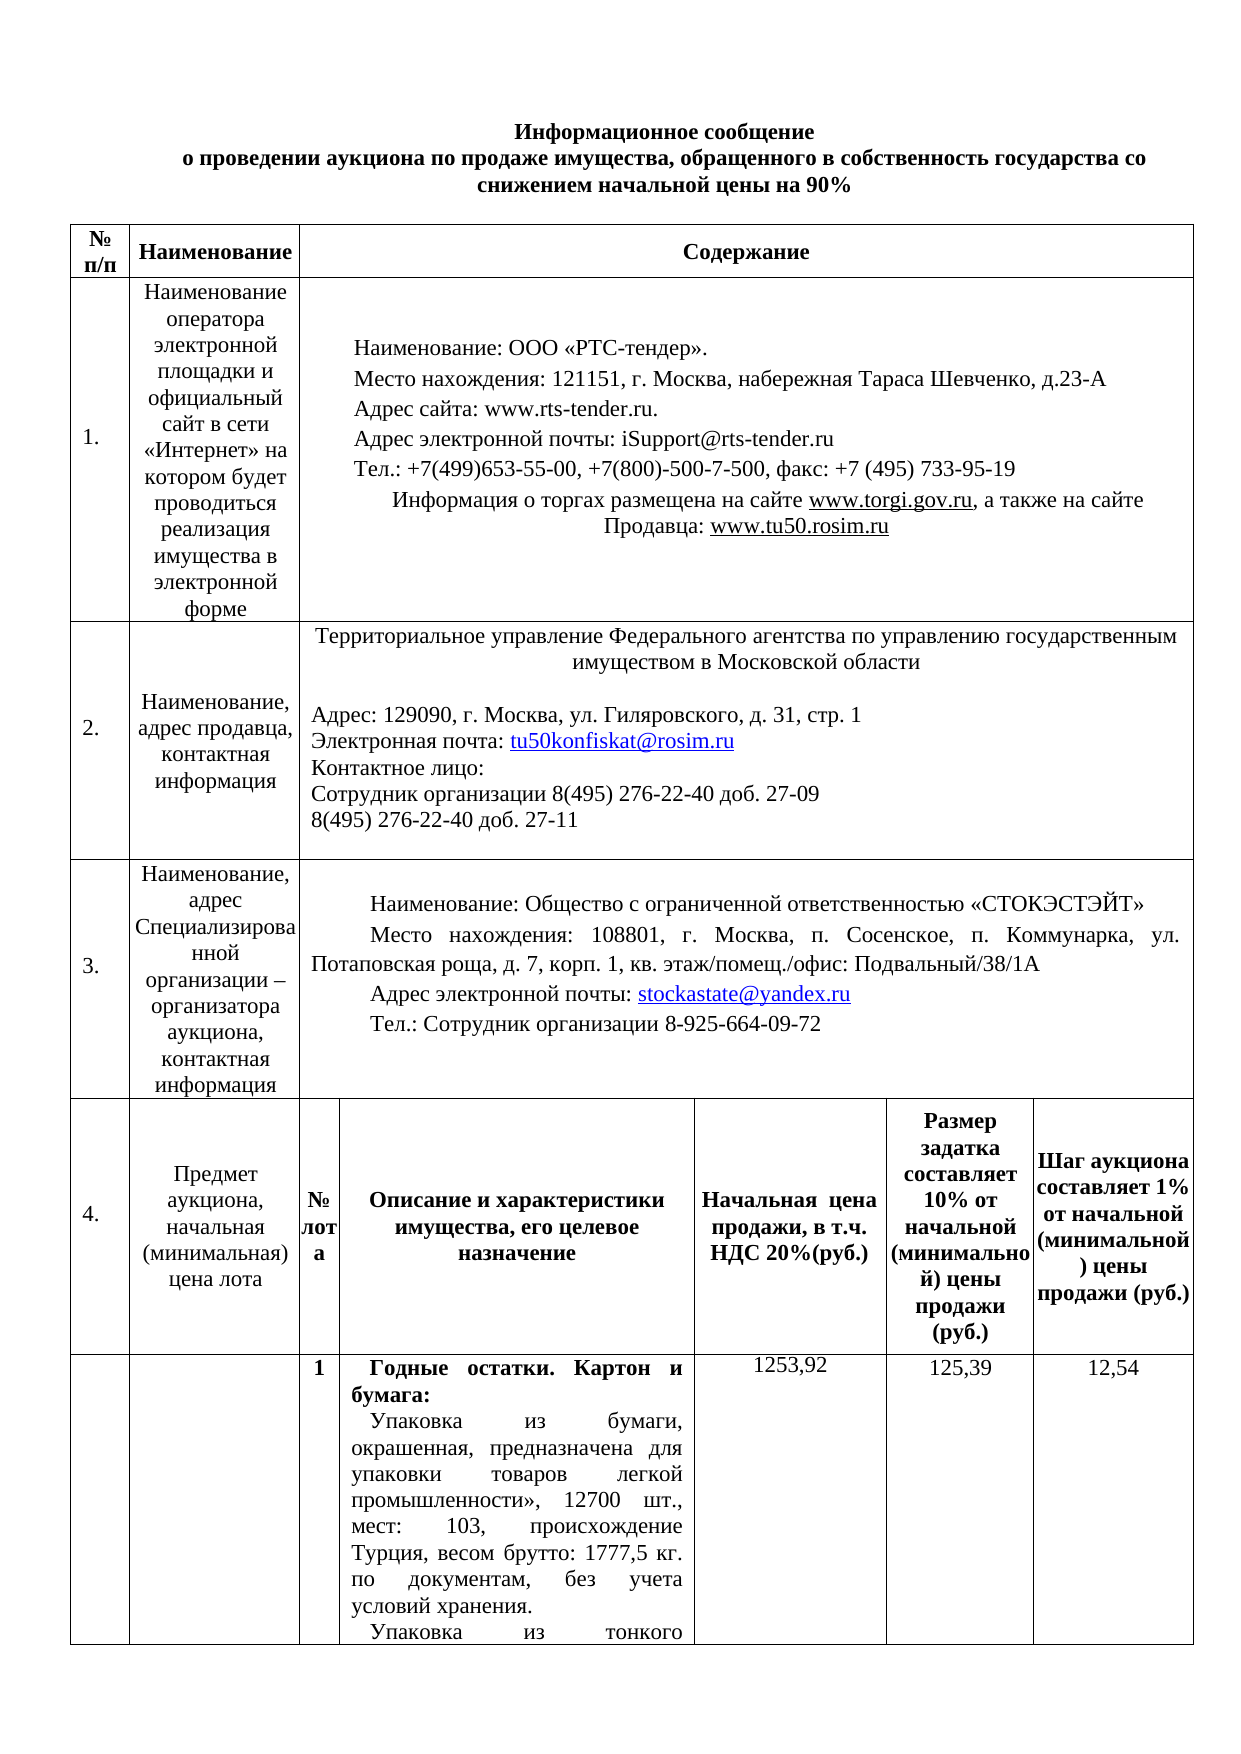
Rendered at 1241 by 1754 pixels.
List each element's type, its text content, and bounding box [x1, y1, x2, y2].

table_cell Наименование, адрес Специализированной организации – организатора аукциона, контактная информация [130, 860, 299, 1097]
table_cell 12,54 [1034, 1355, 1193, 1644]
table_cell Наименование оператора электронной площадки и официальный сайт в сети «Интернет» на котором будет проводиться реализация имущества в электронной форме [130, 278, 299, 621]
table_cell 1253,92 [695, 1355, 886, 1644]
table_header № п/п [71, 225, 129, 277]
table_cell [71, 860, 129, 1097]
table_cell Наименование: Общество с ограниченной ответственностью «СТОКЭСТЭЙТ» Место нахождения: 108801, г. Москва, п. Сосенское, п. Коммунарка, ул. Потаповская роща, д. 7, корп. 1, кв. этаж/помещ./офис: Подвальный/38/1А Адрес электронной почты: stockastate@yandex.ru Тел.: Сотрудник организации 8-925-664-09-72 [300, 860, 1193, 1097]
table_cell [340, 1355, 694, 1644]
text Информационное сообщение [177, 118, 1152, 144]
table_cell 1 [300, 1355, 339, 1644]
table_cell [71, 1099, 129, 1353]
table_cell Начальная цена продажи, в т.ч. НДС 20%(руб.) [695, 1099, 886, 1353]
text о проведении аукциона по продаже имущества, обращенного в собственность государства со снижением начальной цены на 90% [177, 144, 1152, 197]
table_cell [71, 278, 129, 621]
table_cell [130, 1355, 299, 1644]
table_cell 125,39 [887, 1355, 1033, 1644]
table_cell [71, 622, 129, 859]
table_cell Предмет аукциона, начальная (минимальная) цена лота [130, 1099, 299, 1353]
table_cell Описание и характеристики имущества, его целевое назначение [340, 1099, 694, 1353]
table_cell № лота [300, 1099, 339, 1353]
table_cell Территориальное управление Федерального агентства по управлению государственным имуществом в Московской области Адрес: 129090, г. Москва, ул. Гиляровского, д. 31, стр. 1 Электронная почта: tu50konfiskat@rosim.ru Контактное лицо: Сотрудник организации 8(495) 276-22-40 доб. 27-09 8(495) 276-22-40 доб. 27-11 [300, 622, 1193, 859]
table_cell Наименование, адрес продавца, контактная информация [130, 622, 299, 859]
table_cell [71, 1355, 129, 1644]
table_cell Шаг аукциона составляет 1% от начальной (минимальной) цены продажи (руб.) [1034, 1099, 1193, 1353]
table_cell Наименование: ООО «РТС-тендер». Место нахождения: 121151, г. Москва, набережная Тараса Шевченко, д.23-А Адрес сайта: www.rts-tender.ru. Адрес электронной почты: iSupport@rts-tender.ru Тел.: +7(499)653-55-00, +7(800)-500-7-500, факс: +7 (495) 733-95-19 Информация о торгах размещена на сайте www.torgi.gov.ru, а также на сайте Продавца: www.tu50.rosim.ru [300, 278, 1193, 621]
table_header Наименование [130, 225, 299, 277]
table_cell Размер задатка составляет 10% от начальной (минимальной) цены продажи (руб.) [887, 1099, 1033, 1353]
table_header Содержание [300, 225, 1193, 277]
